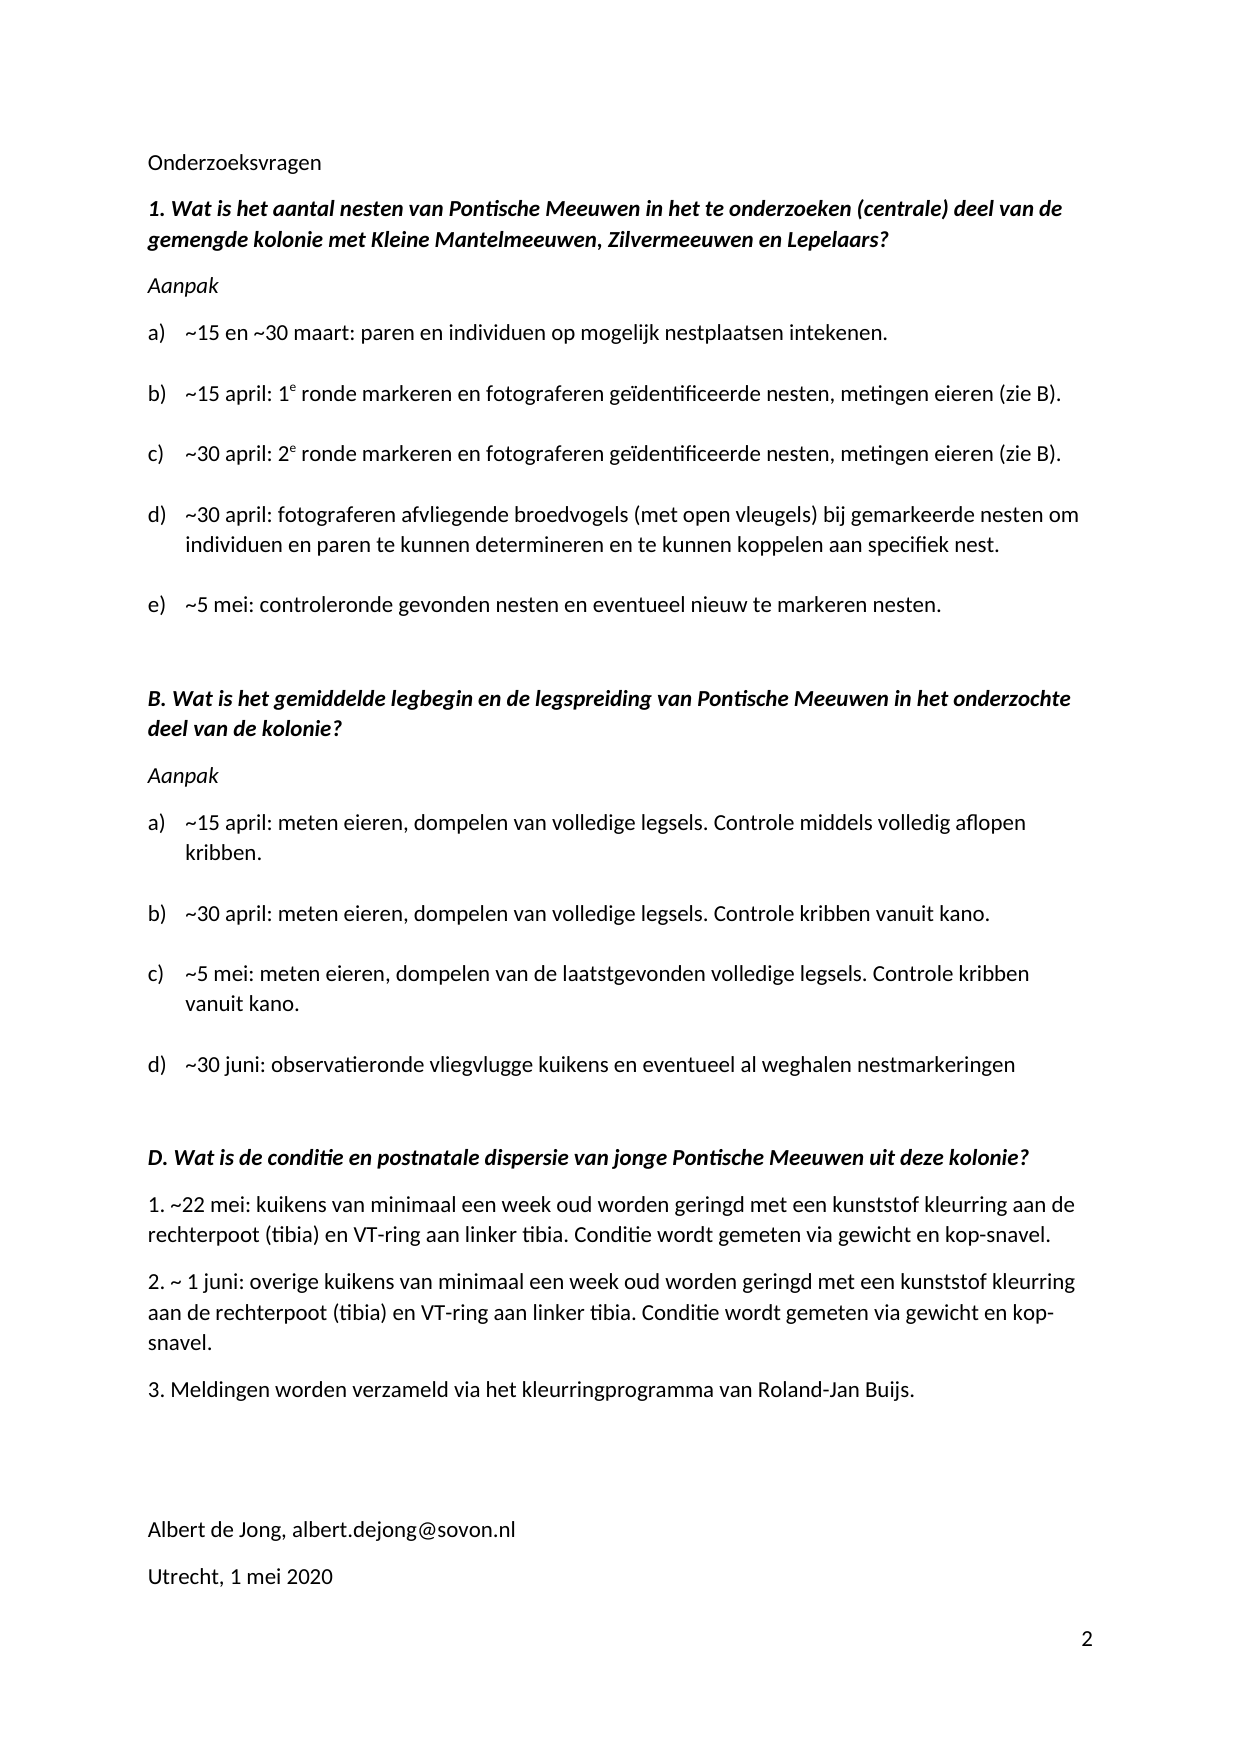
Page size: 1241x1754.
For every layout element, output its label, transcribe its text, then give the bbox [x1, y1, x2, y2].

list ~15 april: 1e ronde markeren en fotograferen geïdentificeerde nesten, metingen eieren (zie B). [148, 379, 1093, 407]
list ~5 mei: meten eieren, dompelen van de laatstgevonden volledige legsels. Controle kribben vanuit kano. [148, 959, 1093, 1017]
text 2. ~ 1 juni: overige kuikens van minimaal een week oud worden geringd met een kunststof kleurring aan de rechterpoot (tibia) en VT-ring aan linker tibia. Conditie wordt gemeten via gewicht en kop-snavel. [148, 1267, 1093, 1356]
text Onderzoeksvragen [148, 148, 1093, 176]
list ~30 juni: observatieronde vliegvlugge kuikens en eventueel al weghalen nestmarkeringen [148, 1050, 1093, 1078]
list ~30 april: 2e ronde markeren en fotograferen geïdentificeerde nesten, metingen eieren (zie B). [148, 439, 1093, 467]
text 1. ~22 mei: kuikens van minimaal een week oud worden geringd met een kunststof kleurring aan de rechterpoot (tibia) en VT-ring aan linker tibia. Conditie wordt gemeten via gewicht en kop-snavel. [148, 1190, 1093, 1248]
text Albert de Jong, albert.dejong@sovon.nl [148, 1515, 1093, 1543]
text Aanpak [148, 272, 1093, 299]
text 1. Wat is het aantal nesten van Pontische Meeuwen in het te onderzoeken (centrale) deel van de gemengde kolonie met Kleine Mantelmeeuwen, Zilvermeeuwen en Lepelaars? [148, 194, 1093, 253]
text 3. Meldingen worden verzameld via het kleurringprogramma van Roland-Jan Buijs. [148, 1375, 1093, 1403]
list ~5 mei: controleronde gevonden nesten en eventueel nieuw te markeren nesten. [148, 590, 1093, 618]
text D. Wat is de conditie en postnatale dispersie van jonge Pontische Meeuwen uit deze kolonie? [148, 1143, 1093, 1171]
text Utrecht, 1 mei 2020 [148, 1562, 1093, 1590]
list ~30 april: meten eieren, dompelen van volledige legsels. Controle kribben vanuit kano. [148, 899, 1093, 927]
list ~15 en ~30 maart: paren en individuen op mogelijk nestplaatsen intekenen. [148, 318, 1093, 346]
text Aanpak [148, 761, 1093, 789]
list ~30 april: fotograferen afvliegende broedvogels (met open vleugels) bij gemarkeerde nesten om individuen en paren te kunnen determineren en te kunnen koppelen aan specifiek nest. [148, 500, 1093, 558]
text B. Wat is het gemiddelde legbegin en de legspreiding van Pontische Meeuwen in het onderzochte deel van de kolonie? [148, 684, 1093, 742]
list ~15 april: meten eieren, dompelen van volledige legsels. Controle middels volledig aflopen kribben. [148, 808, 1093, 866]
